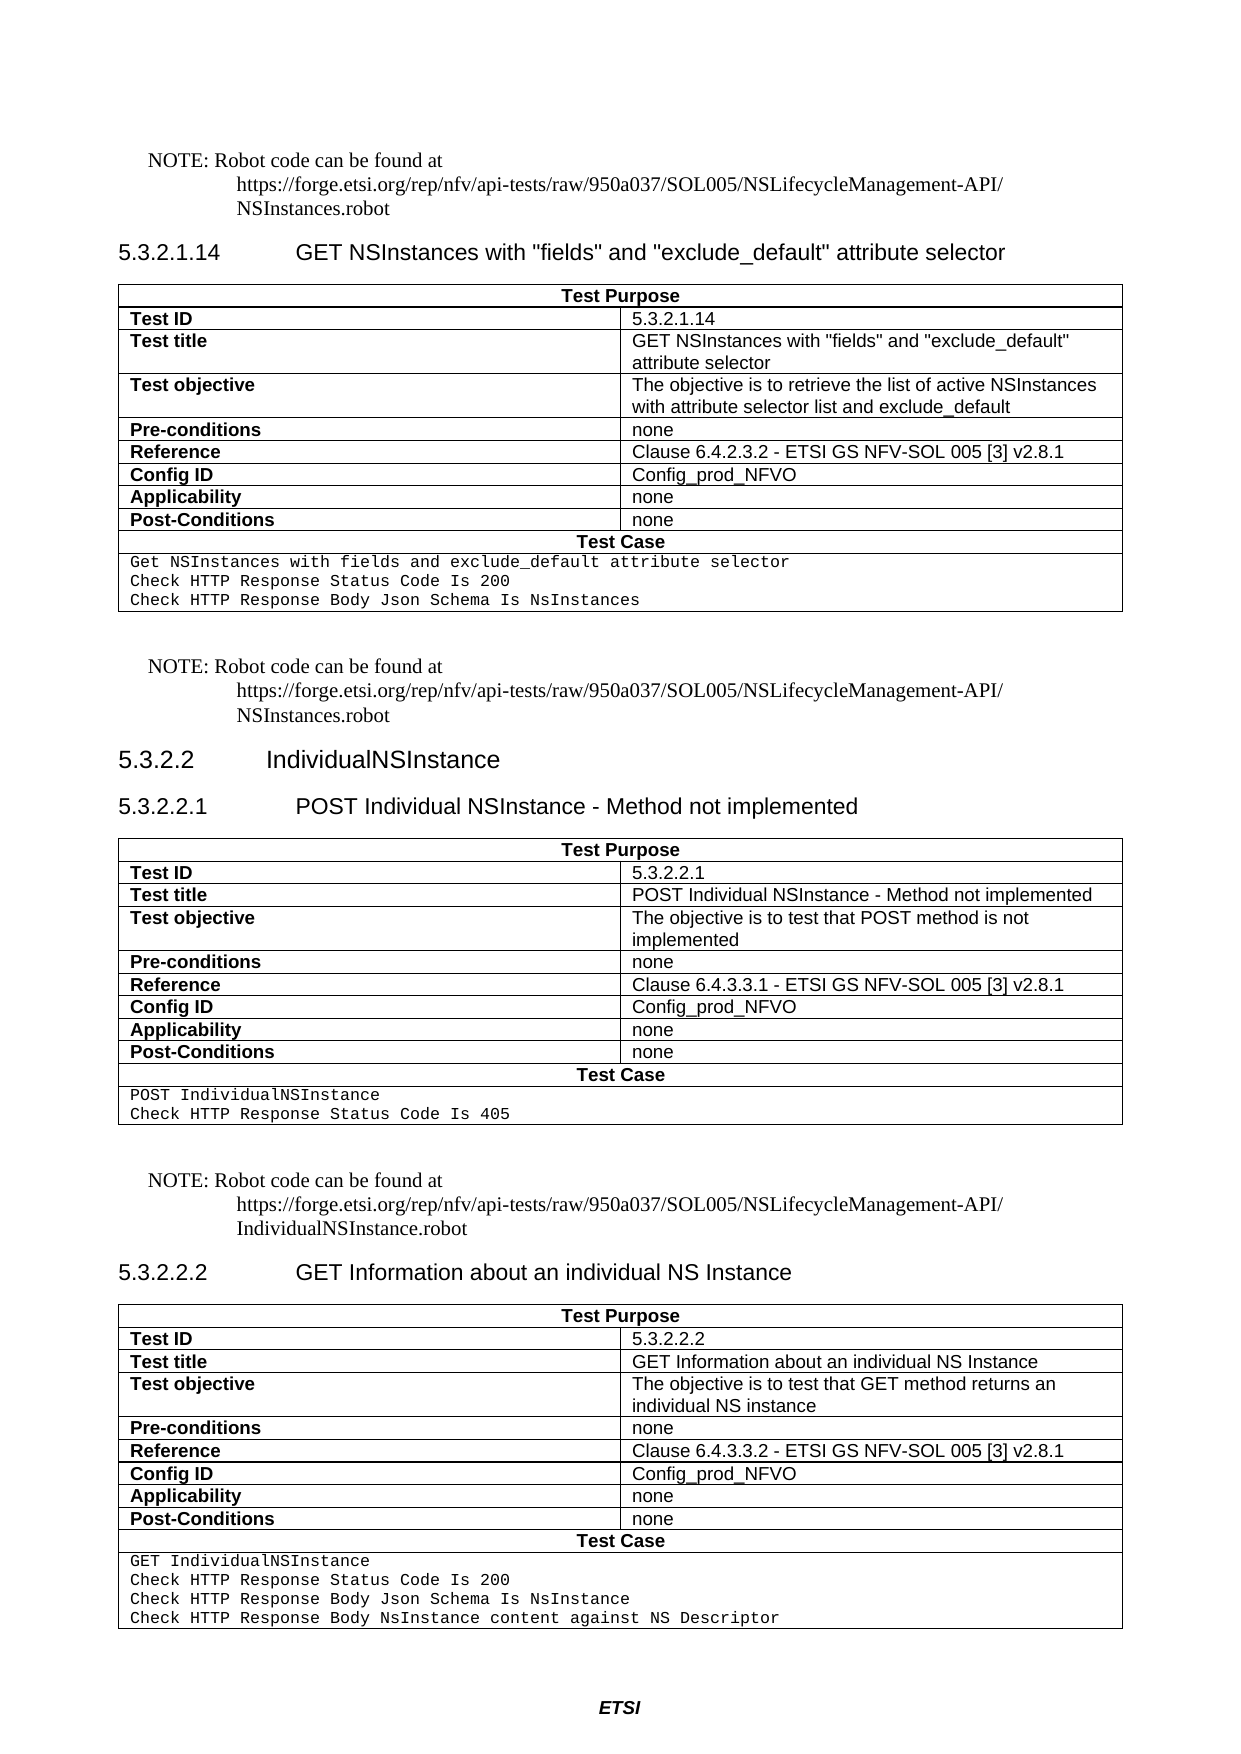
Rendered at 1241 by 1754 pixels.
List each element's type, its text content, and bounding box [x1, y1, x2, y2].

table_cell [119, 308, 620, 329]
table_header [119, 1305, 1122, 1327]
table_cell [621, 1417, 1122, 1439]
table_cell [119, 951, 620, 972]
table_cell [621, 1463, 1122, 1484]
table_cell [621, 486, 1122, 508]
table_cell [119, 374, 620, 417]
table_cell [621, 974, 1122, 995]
subtitle 5.3.2.2.1 POST Individual NSInstance - Method not implemented [118, 793, 1122, 819]
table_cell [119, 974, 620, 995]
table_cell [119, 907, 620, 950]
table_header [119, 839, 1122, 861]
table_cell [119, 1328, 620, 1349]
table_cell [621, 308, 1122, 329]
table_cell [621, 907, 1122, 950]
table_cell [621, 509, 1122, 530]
text NOTE: Robot code can be found at https://forge.etsi.org/rep/nfv/api-tests/raw/950a037/SOL005/NSLifecycleManagement-API/NSInstances.robot [148, 654, 1122, 727]
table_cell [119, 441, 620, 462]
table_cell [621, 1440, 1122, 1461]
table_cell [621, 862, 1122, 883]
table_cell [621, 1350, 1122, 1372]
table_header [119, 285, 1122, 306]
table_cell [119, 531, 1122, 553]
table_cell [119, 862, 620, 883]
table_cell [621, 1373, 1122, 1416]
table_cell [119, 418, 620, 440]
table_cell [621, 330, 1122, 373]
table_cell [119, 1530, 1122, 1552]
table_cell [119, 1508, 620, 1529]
subtitle 5.3.2.1.14 GET NSInstances with "fields" and "exclude_default" attribute selector [118, 239, 1122, 265]
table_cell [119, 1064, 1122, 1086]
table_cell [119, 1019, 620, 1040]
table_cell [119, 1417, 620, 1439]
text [148, 1168, 1122, 1240]
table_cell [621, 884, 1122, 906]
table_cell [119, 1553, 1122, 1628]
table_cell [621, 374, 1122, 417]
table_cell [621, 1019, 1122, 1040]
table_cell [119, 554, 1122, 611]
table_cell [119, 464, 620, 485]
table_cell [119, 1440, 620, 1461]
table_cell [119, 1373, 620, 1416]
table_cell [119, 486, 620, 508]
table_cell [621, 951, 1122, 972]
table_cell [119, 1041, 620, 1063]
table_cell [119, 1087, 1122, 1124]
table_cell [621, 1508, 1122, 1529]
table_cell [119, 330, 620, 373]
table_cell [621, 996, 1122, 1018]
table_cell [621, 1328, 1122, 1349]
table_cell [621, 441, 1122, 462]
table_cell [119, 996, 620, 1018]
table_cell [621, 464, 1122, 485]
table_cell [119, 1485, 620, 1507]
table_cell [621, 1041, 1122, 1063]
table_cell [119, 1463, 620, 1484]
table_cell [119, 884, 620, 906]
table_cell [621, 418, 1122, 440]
subtitle 5.3.2.2.2 GET Information about an individual NS Instance [118, 1259, 1122, 1285]
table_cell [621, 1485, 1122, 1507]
text NOTE: Robot code can be found at https://forge.etsi.org/rep/nfv/api-tests/raw/950a037/SOL005/NSLifecycleManagement-API/NSInstances.robot [148, 148, 1122, 220]
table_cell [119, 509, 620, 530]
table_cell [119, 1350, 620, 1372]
subtitle 5.3.2.2 IndividualNSInstance [118, 745, 1122, 774]
